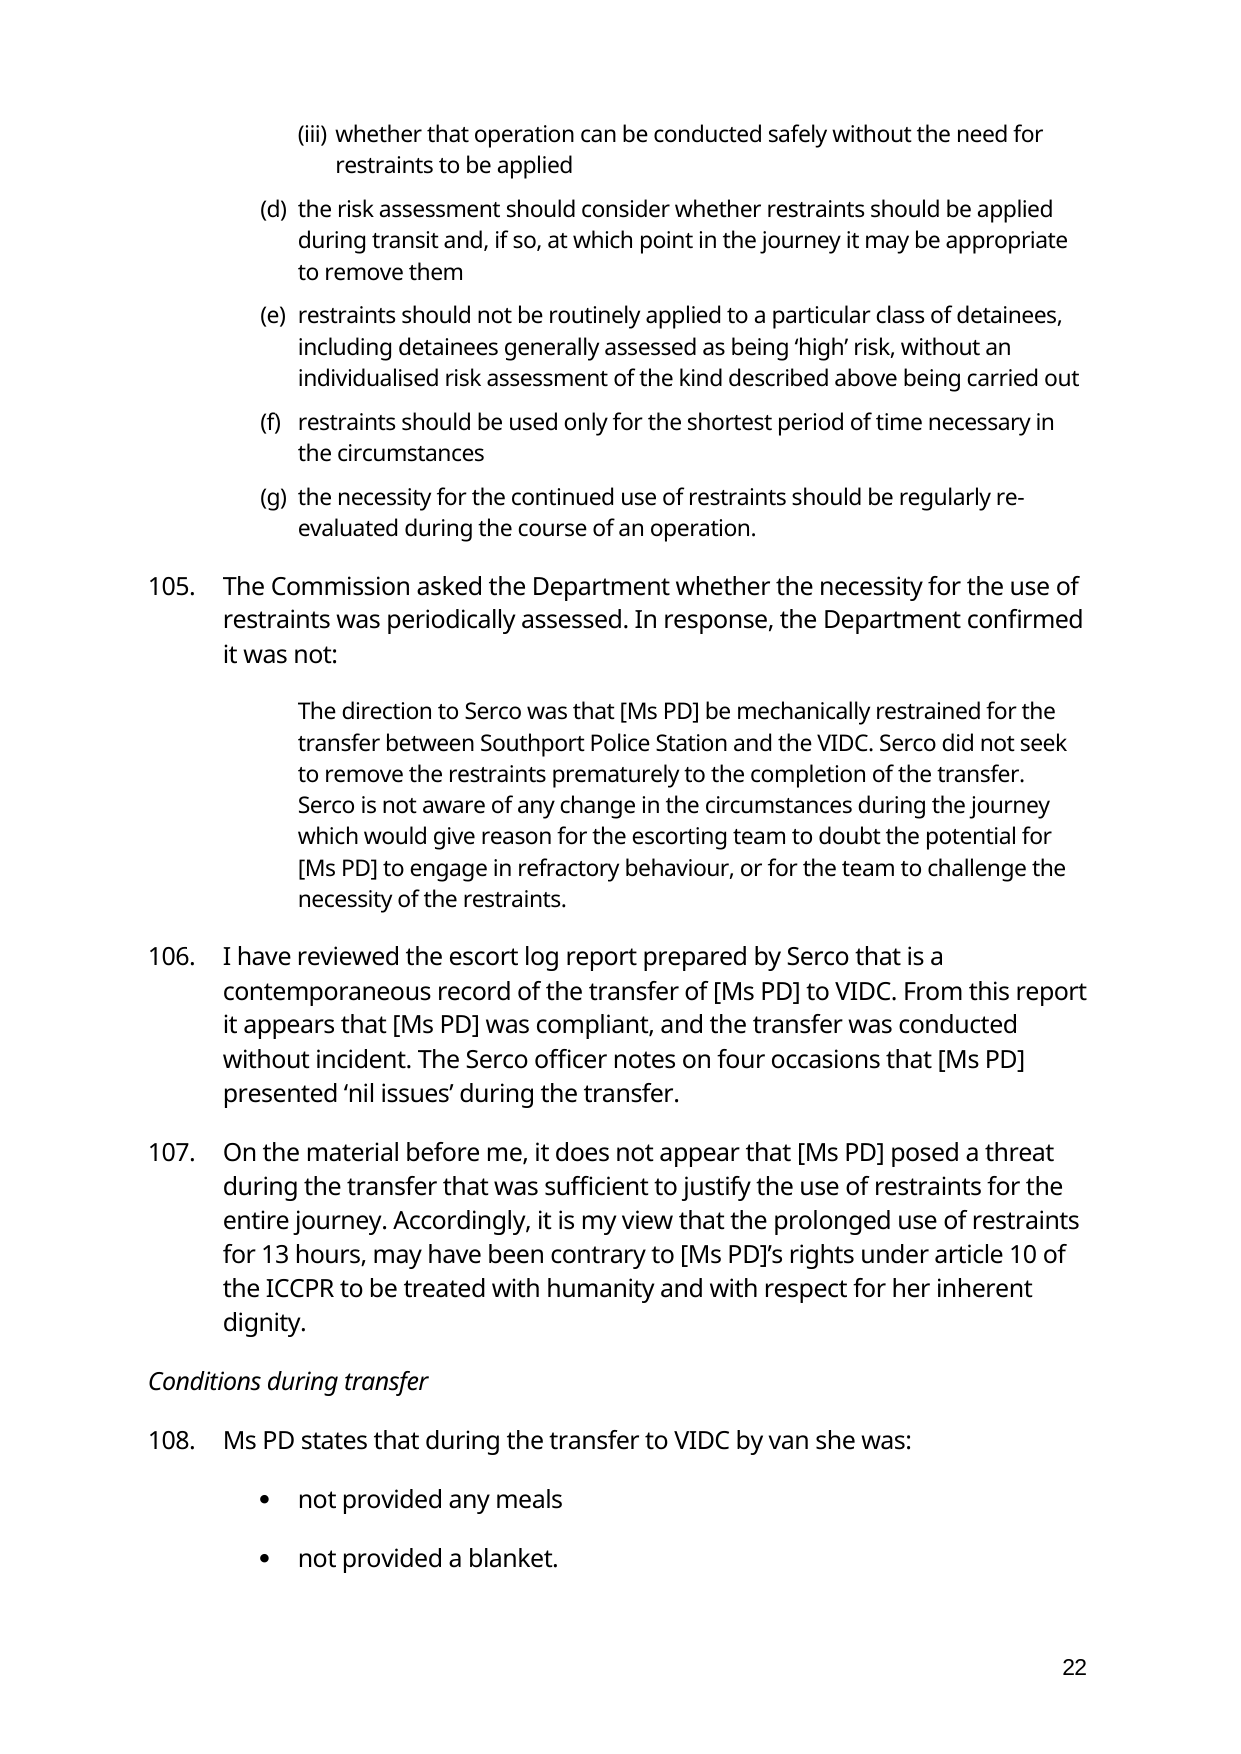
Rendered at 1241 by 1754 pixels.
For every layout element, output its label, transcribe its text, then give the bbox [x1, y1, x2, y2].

list (f) restraints should be used only for the shortest period of time necessary in the circumstances [260, 406, 1087, 468]
text The direction to Serco was that [Ms PD] be mechanically restrained for the transfer between Southport Police Station and the VIDC. Serco did not seek to remove the restraints prematurely to the completion of the transfer. Serco is not aware of any change in the circumstances during the journey which would give reason for the escorting team to doubt the potential for [Ms PD] to engage in refractory behaviour, or for the team to challenge the necessity of the restraints. [298, 695, 1087, 914]
list not provided any meals [260, 1482, 1087, 1516]
list On the material before me, it does not appear that [Ms PD] posed a threat during the transfer that was sufficient to justify the use of restraints for the entire journey. Accordingly, it is my view that the prolonged use of restraints for 13 hours, may have been contrary to [Ms PD]’s rights under article 10 of the ICCPR to be treated with humanity and with respect for her inherent dignity. [148, 1134, 1087, 1339]
list (g) the necessity for the continued use of restraints should be regularly re-evaluated during the course of an operation. [260, 481, 1087, 543]
list Ms PD states that during the transfer to VIDC by van she was: [148, 1423, 1087, 1457]
list (e) restraints should not be routinely applied to a particular class of detainees, including detainees generally assessed as being ‘high’ risk, without an individualised risk assessment of the kind described above being carried out [260, 299, 1087, 393]
list The Commission asked the Department whether the necessity for the use of restraints was periodically assessed. In response, the Department confirmed it was not: [148, 568, 1087, 670]
list (iii) whether that operation can be conducted safely without the need for restraints to be applied [298, 118, 1087, 181]
text Conditions during transfer [148, 1364, 1087, 1398]
list (d) the risk assessment should consider whether restraints should be applied during transit and, if so, at which point in the journey it may be appropriate to remove them [260, 193, 1087, 287]
list not provided a blanket. [260, 1541, 1087, 1575]
list I have reviewed the escort log report prepared by Serco that is a contemporaneous record of the transfer of [Ms PD] to VIDC. From this report it appears that [Ms PD] was compliant, and the transfer was conducted without incident. The Serco officer notes on four occasions that [Ms PD] presented ‘nil issues’ during the transfer. [148, 939, 1087, 1109]
